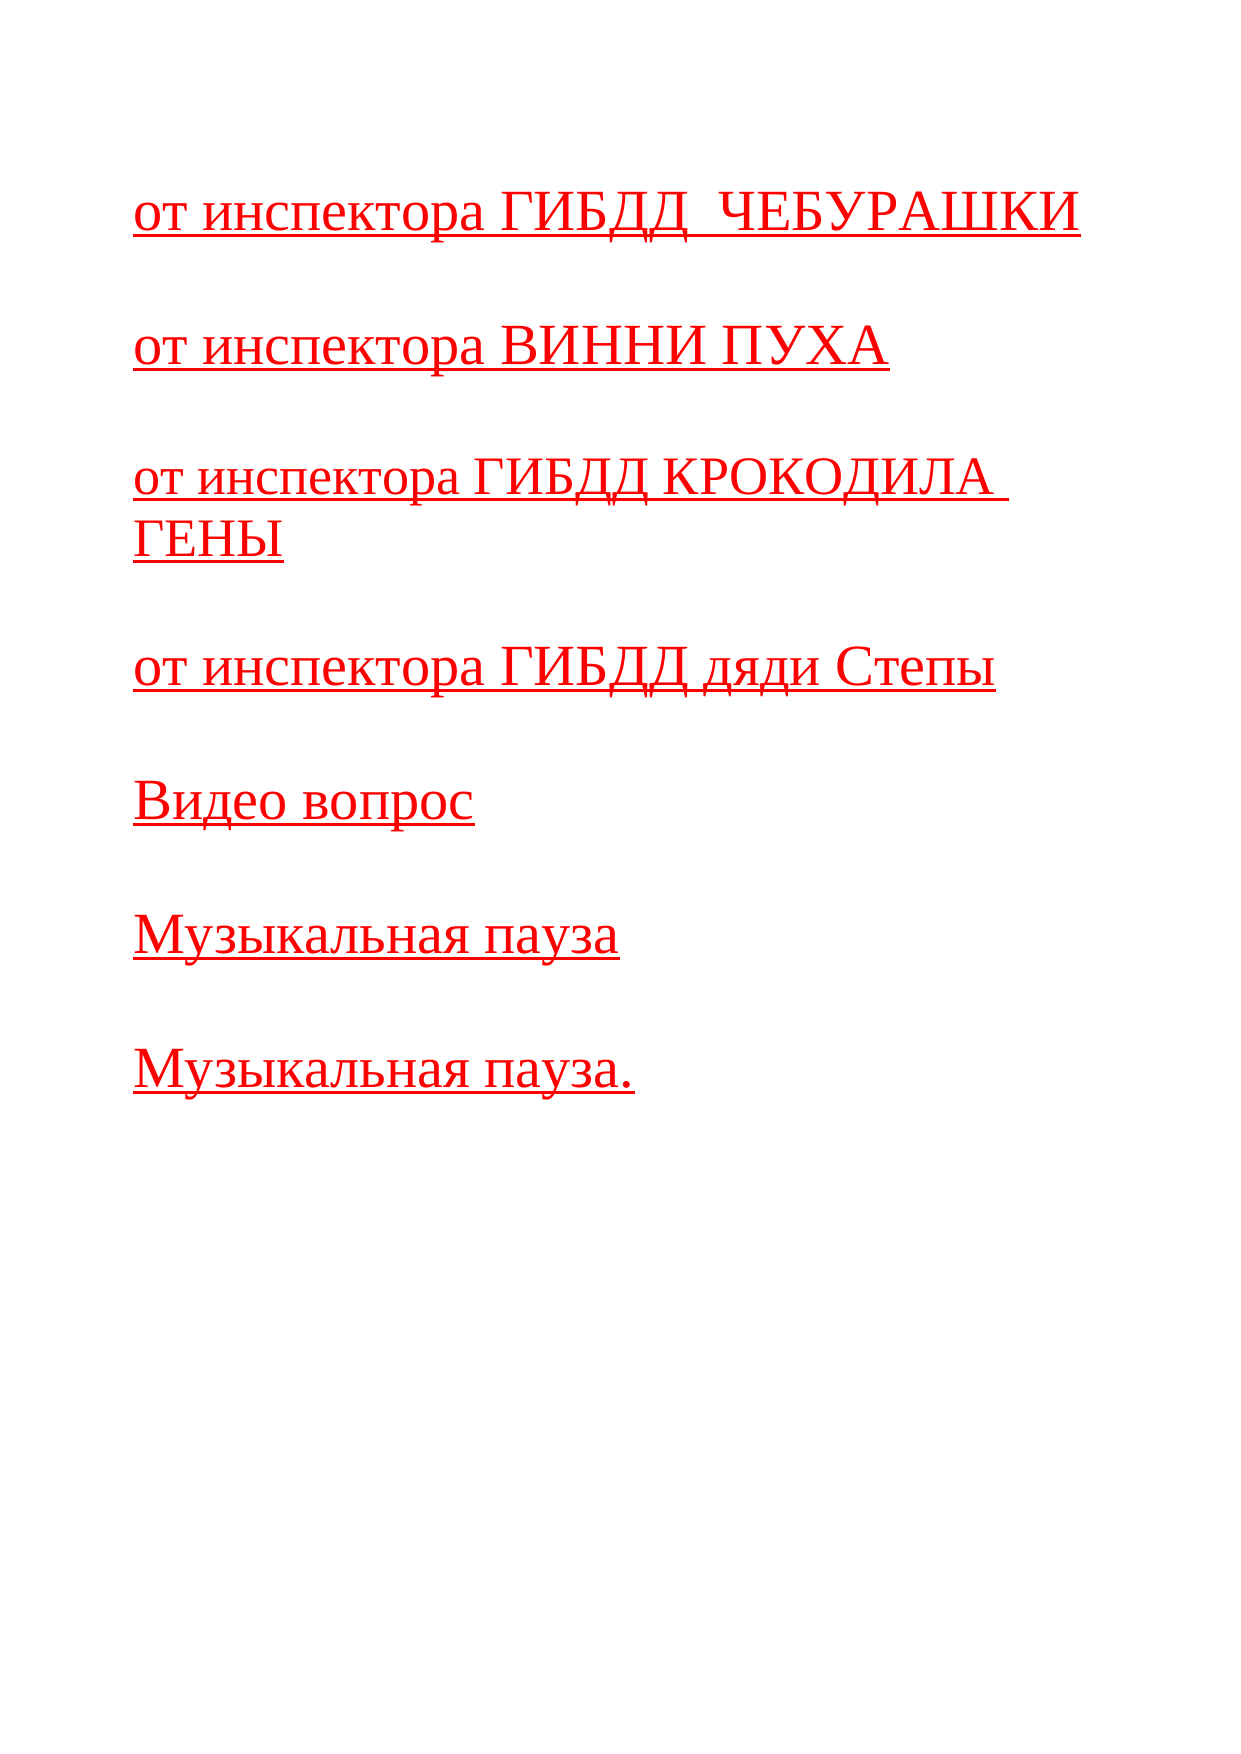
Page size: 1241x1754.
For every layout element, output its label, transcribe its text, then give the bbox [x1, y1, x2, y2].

text от инспектора ГИБДД КРОКОДИЛА ГЕНЫ [133, 444, 1152, 568]
text Видео вопрос [133, 765, 1152, 832]
text от инспектора ГИБДД дяди Степы [133, 631, 1152, 698]
text Музыкальная пауза. [133, 1033, 1152, 1100]
text от инспектора ГИБДД ЧЕБУРАШКИ [133, 176, 1152, 243]
text Музыкальная пауза [133, 899, 1152, 966]
text от инспектора ВИННИ ПУХА [133, 310, 1152, 377]
